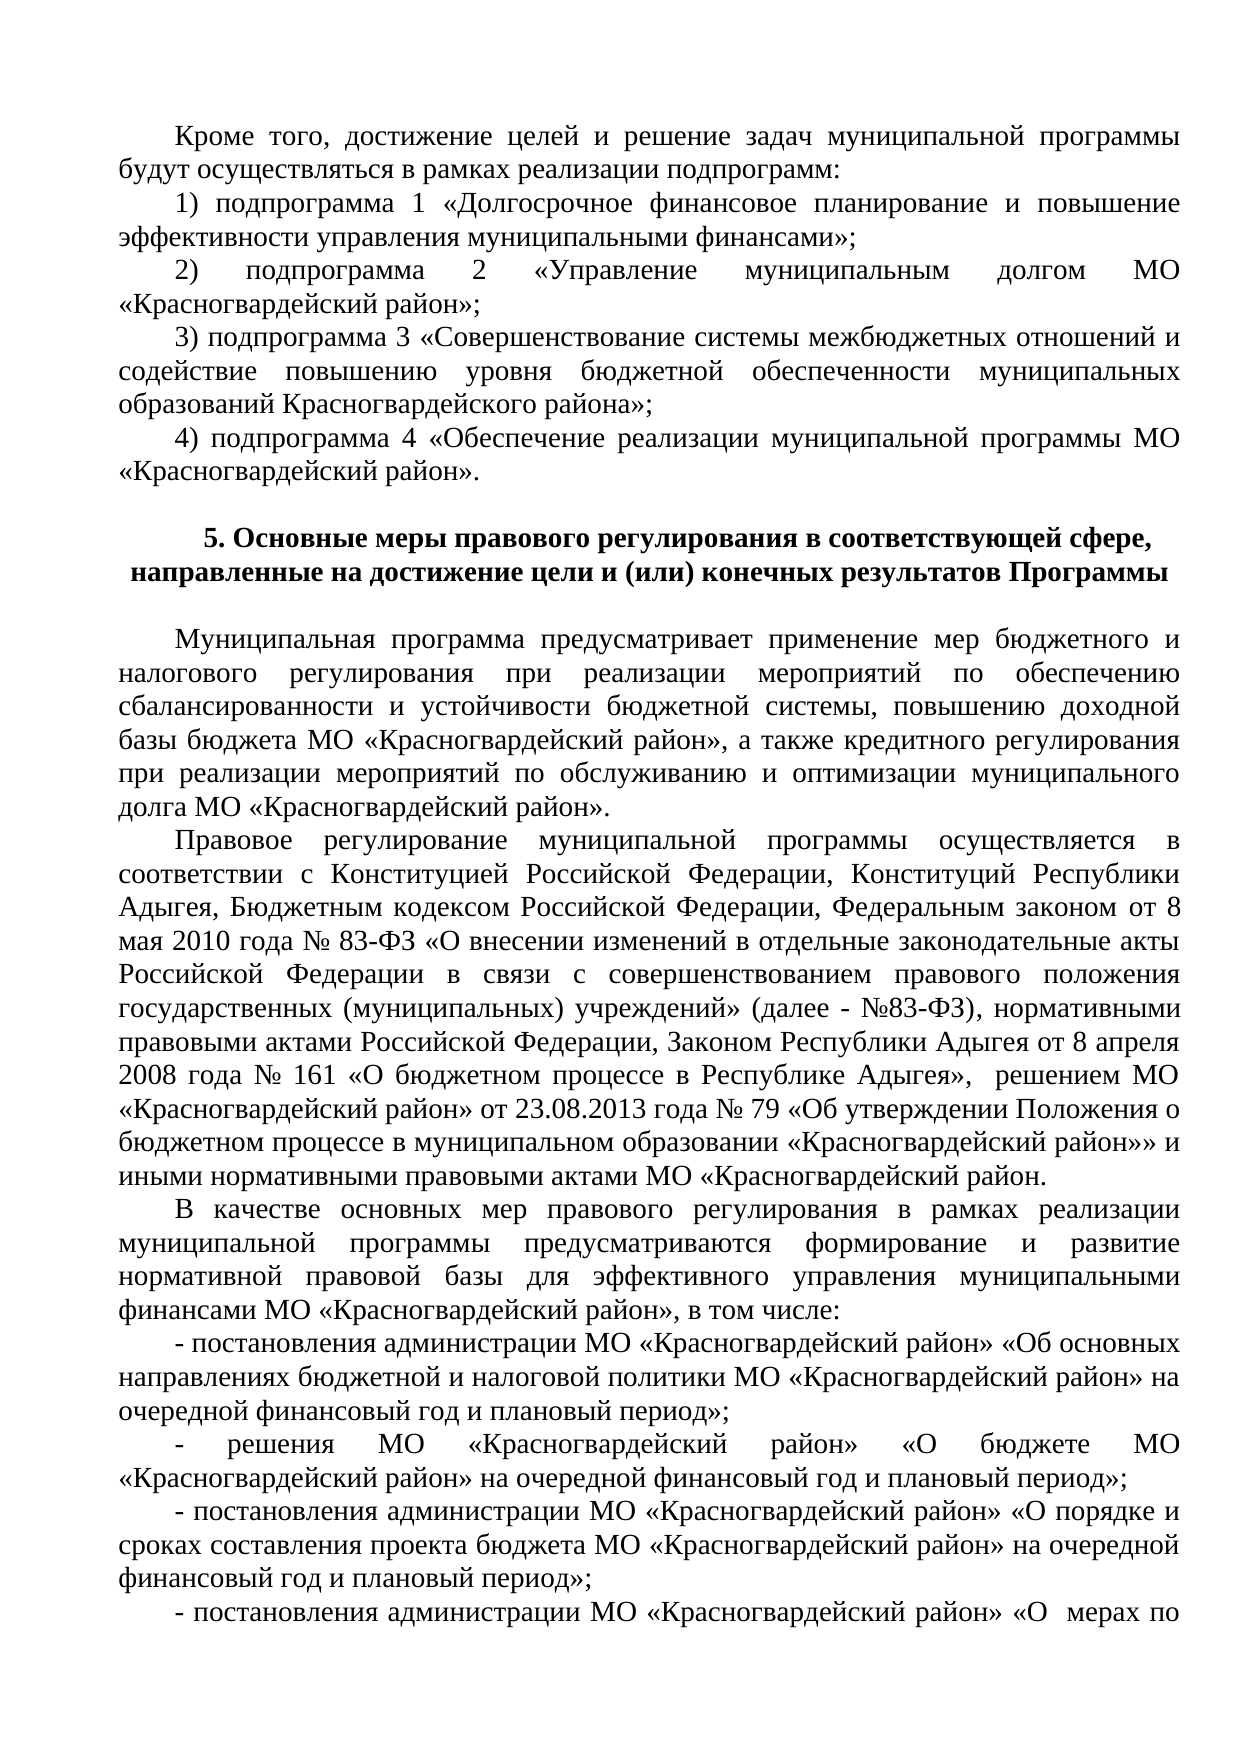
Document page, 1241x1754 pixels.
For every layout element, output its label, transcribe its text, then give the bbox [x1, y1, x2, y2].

text - решения МО «Красногвардейский район» «О бюджете МО «Красногвардейский район» на очередной финансовый год и плановый период»; [118, 1426, 1181, 1493]
text Кроме того, достижение целей и решение задач муниципальной программы будут осуществляться в рамках реализации подпрограмм: [118, 118, 1181, 185]
text Правовое регулирование муниципальной программы осуществляется в соответствии с Конституцией Российской Федерации, Конституций Республики Адыгея, Бюджетным кодексом Российской Федерации, Федеральным законом от 8 мая 2010 года № 83-ФЗ «О внесении изменений в отдельные законодательные акты Российской Федерации в связи с совершенствованием правового положения государственных (муниципальных) учреждений» (далее - №83-ФЗ), нормативными правовыми актами Российской Федерации, Законом Республики Адыгея от 8 апреля 2008 года № 161 «О бюджетном процессе в Республике Адыгея», решением МО «Красногвардейский район» от 23.08.2013 года № 79 «Об утверждении Положения о бюджетном процессе в муниципальном образовании «Красногвардейский район»» и иными нормативными правовыми актами МО «Красногвардейский район. [118, 822, 1181, 1191]
text Муниципальная программа предусматривает применение мер бюджетного и налогового регулирования при реализации мероприятий по обеспечению сбалансированности и устойчивости бюджетной системы, повышению доходной базы бюджета МО «Красногвардейский район», а также кредитного регулирования при реализации мероприятий по обслуживанию и оптимизации муниципального долга МО «Красногвардейский район». [118, 621, 1181, 822]
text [118, 1594, 1181, 1627]
text 3) подпрограмма 3 «Совершенствование системы межбюджетных отношений и содействие повышению уровня бюджетной обеспеченности муниципальных образований Красногвардейского района»; [118, 319, 1181, 420]
text В качестве основных мер правового регулирования в рамках реализации муниципальной программы предусматриваются формирование и развитие нормативной правовой базы для эффективного управления муниципальными финансами МО «Красногвардейский район», в том числе: [118, 1191, 1181, 1326]
text 4) подпрограмма 4 «Обеспечение реализации муниципальной программы МО «Красногвардейский район». [118, 420, 1181, 487]
text 1) подпрограмма 1 «Долгосрочное финансовое планирование и повышение эффективности управления муниципальными финансами»; [118, 185, 1181, 252]
text - постановления администрации МО «Красногвардейский район» «Об основных направлениях бюджетной и налоговой политики МО «Красногвардейский район» на очередной финансовый год и плановый период»; [118, 1326, 1181, 1426]
text 2) подпрограмма 2 «Управление муниципальным долгом МО «Красногвардейский район»; [118, 252, 1181, 319]
text 5. Основные меры правового регулирования в соответствующей сфере, направленные на достижение цели и (или) конечных результатов Программы [118, 521, 1181, 588]
text - постановления администрации МО «Красногвардейский район» «О порядке и сроках составления проекта бюджета МО «Красногвардейский район» на очередной финансовый год и плановый период»; [118, 1493, 1181, 1594]
